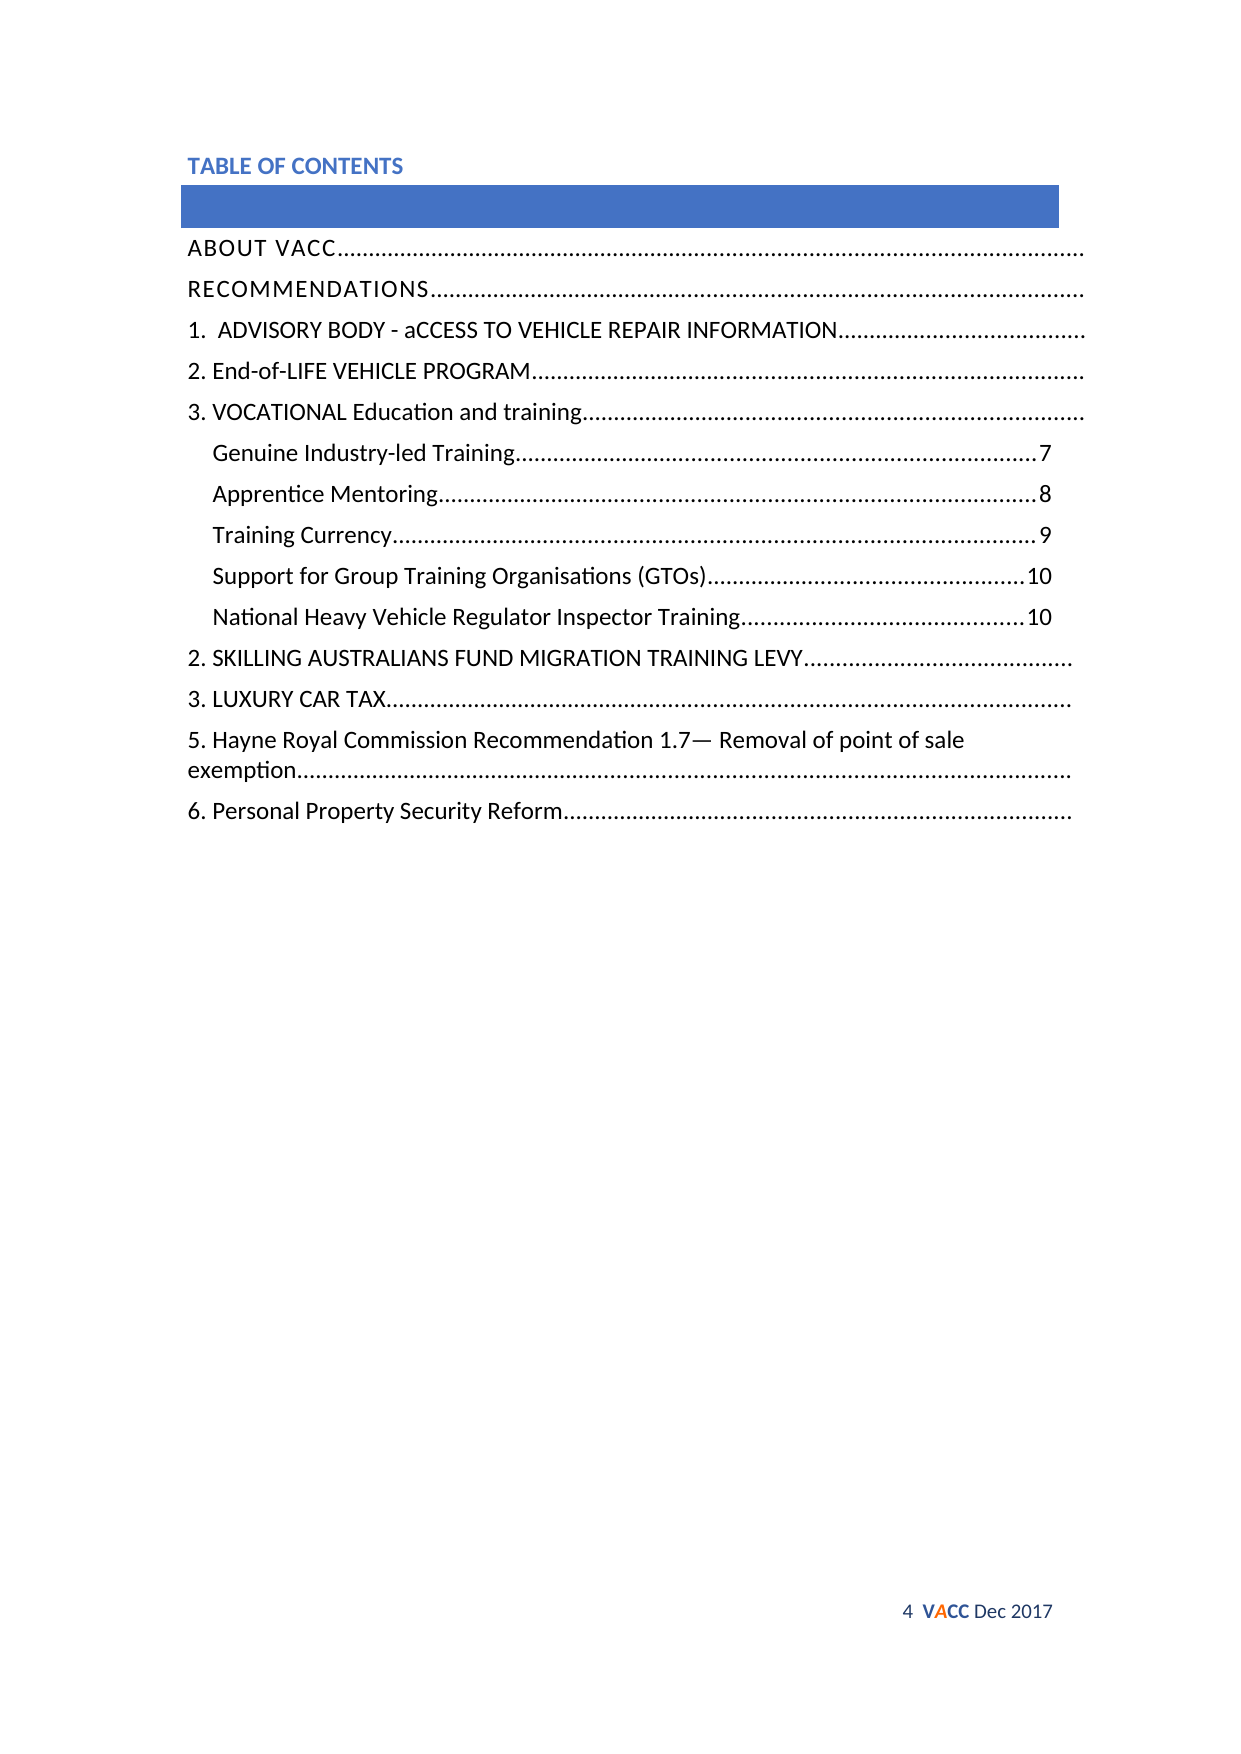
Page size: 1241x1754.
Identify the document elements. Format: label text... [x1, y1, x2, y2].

text TABLE OF CONTENTS [187, 150, 1053, 181]
